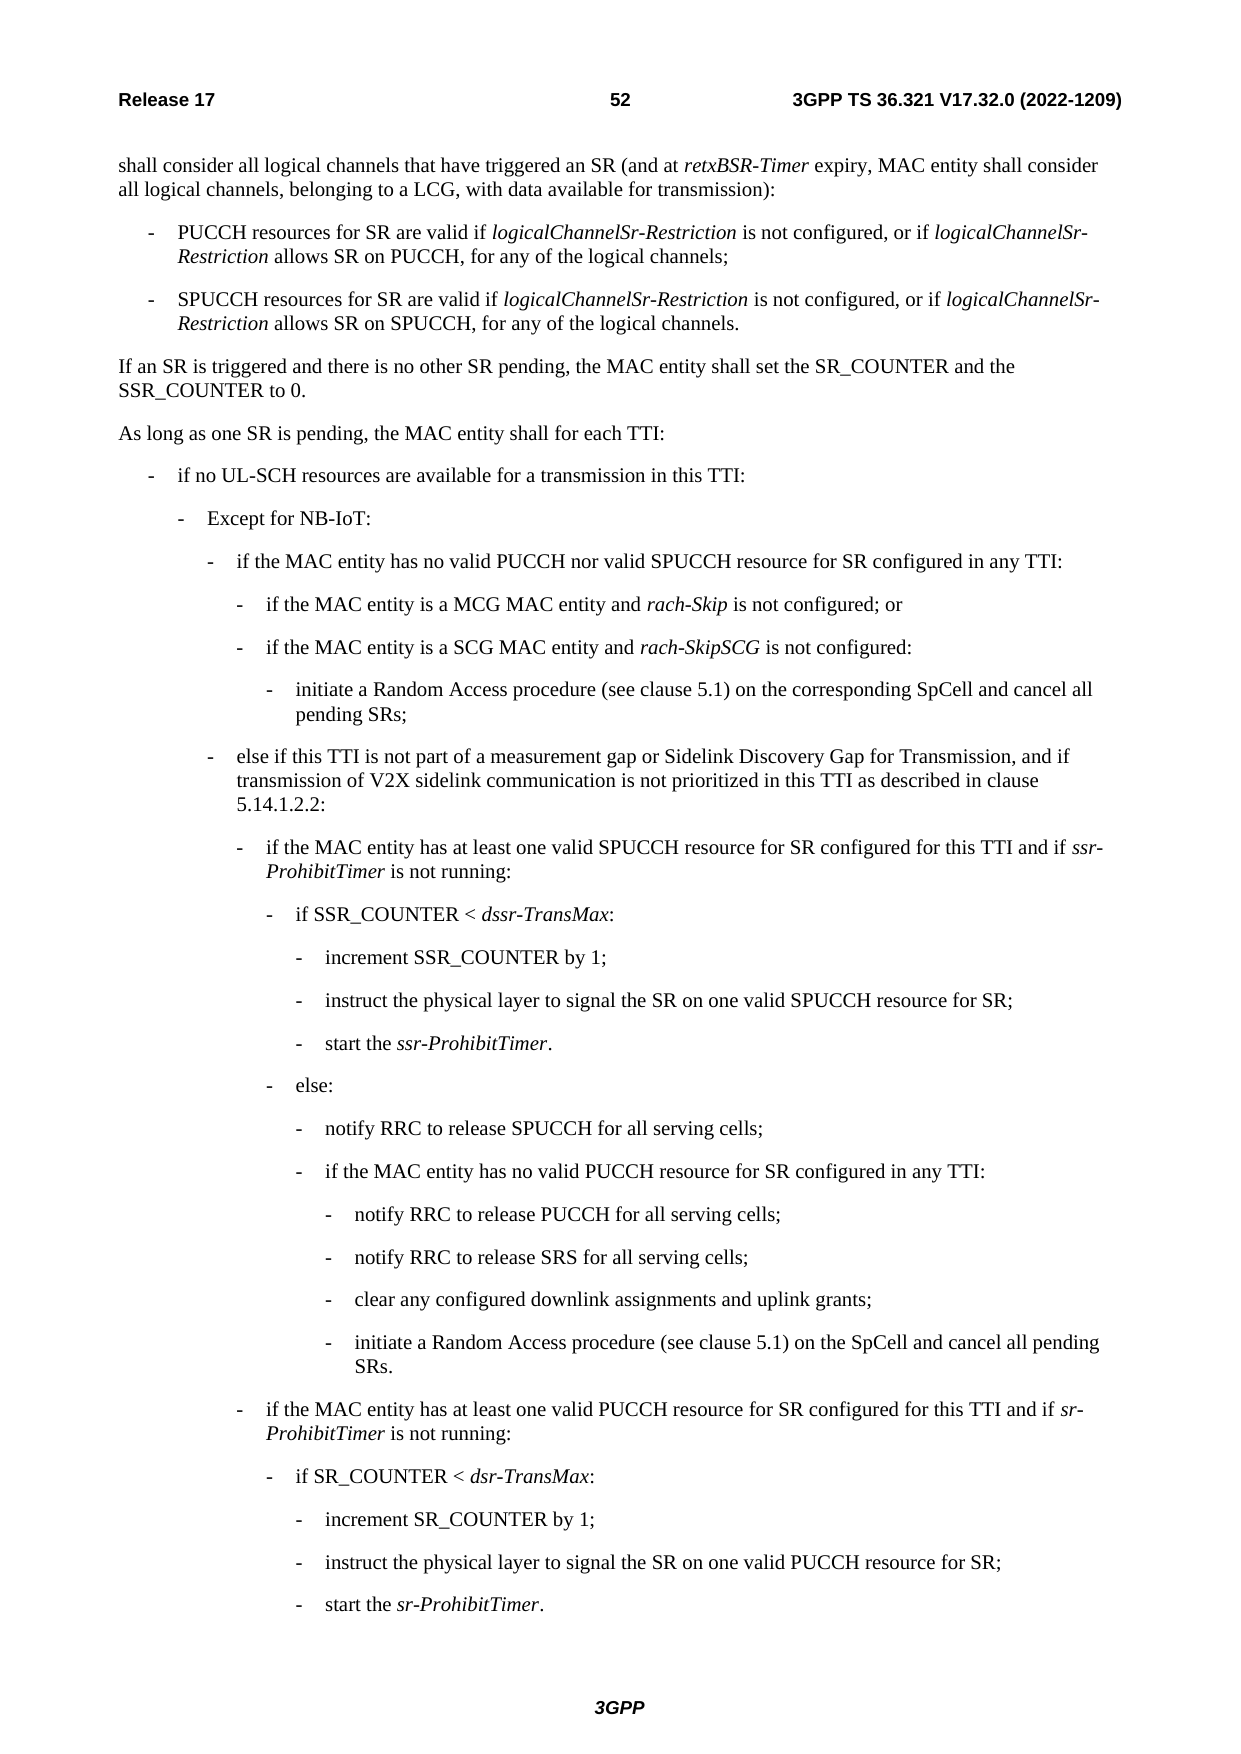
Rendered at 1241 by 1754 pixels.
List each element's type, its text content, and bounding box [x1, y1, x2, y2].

text - if the MAC entity has no valid PUCCH nor valid SPUCCH resource for SR configured in any TTI: [207, 549, 1122, 573]
text - notify RRC to release SPUCCH for all serving cells; [295, 1116, 1122, 1140]
text - Except for NB-IoT: [177, 506, 1122, 530]
text - if the MAC entity is a SCG MAC entity and rach-SkipSCG is not configured: [236, 634, 1122, 659]
text If an SR is triggered and there is no other SR pending, the MAC entity shall set the SR_COUNTER and the SSR_COUNTER to 0. [118, 354, 1122, 402]
text As long as one SR is pending, the MAC entity shall for each TTI: [118, 421, 1122, 444]
text - notify RRC to release PUCCH for all serving cells; [325, 1202, 1122, 1226]
text - start the sr-ProhibitTimer. [295, 1592, 1122, 1616]
text - if SSR_COUNTER < dssr-TransMax: [266, 902, 1122, 926]
text - instruct the physical layer to signal the SR on one valid SPUCCH resource for SR; [295, 988, 1122, 1012]
text - initiate a Random Access procedure (see clause 5.1) on the corresponding SpCell and cancel all pending SRs; [266, 677, 1122, 726]
text - else if this TTI is not part of a measurement gap or Sidelink Discovery Gap for Transmission, and if transmission of V2X sidelink communication is not prioritized in this TTI as described in clause 5.14.1.2.2: [207, 744, 1122, 816]
text - increment SR_COUNTER by 1; [295, 1507, 1122, 1531]
text - initiate a Random Access procedure (see clause 5.1) on the SpCell and cancel all pending SRs. [325, 1330, 1122, 1378]
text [118, 153, 1122, 201]
text - if the MAC entity has at least one valid SPUCCH resource for SR configured for this TTI and if ssr-ProhibitTimer is not running: [236, 835, 1122, 883]
text - SPUCCH resources for SR are valid if logicalChannelSr-Restriction is not configured, or if logicalChannelSr-Restriction allows SR on SPUCCH, for any of the logical channels. [148, 287, 1122, 335]
text - if SR_COUNTER < dsr-TransMax: [266, 1464, 1122, 1488]
text - if no UL-SCH resources are available for a transmission in this TTI: [148, 463, 1122, 487]
text - instruct the physical layer to signal the SR on one valid PUCCH resource for SR; [295, 1549, 1122, 1574]
text - increment SSR_COUNTER by 1; [295, 945, 1122, 969]
text - notify RRC to release SRS for all serving cells; [325, 1244, 1122, 1269]
text - start the ssr-ProhibitTimer. [295, 1031, 1122, 1054]
text - if the MAC entity is a MCG MAC entity and rach-Skip is not configured; or [236, 592, 1122, 616]
text - clear any configured downlink assignments and uplink grants; [325, 1287, 1122, 1311]
text - PUCCH resources for SR are valid if logicalChannelSr-Restriction is not configured, or if logicalChannelSr-Restriction allows SR on PUCCH, for any of the logical channels; [148, 220, 1122, 268]
text - else: [266, 1073, 1122, 1097]
text - if the MAC entity has at least one valid PUCCH resource for SR configured for this TTI and if sr-ProhibitTimer is not running: [236, 1397, 1122, 1445]
text - if the MAC entity has no valid PUCCH resource for SR configured in any TTI: [295, 1159, 1122, 1183]
